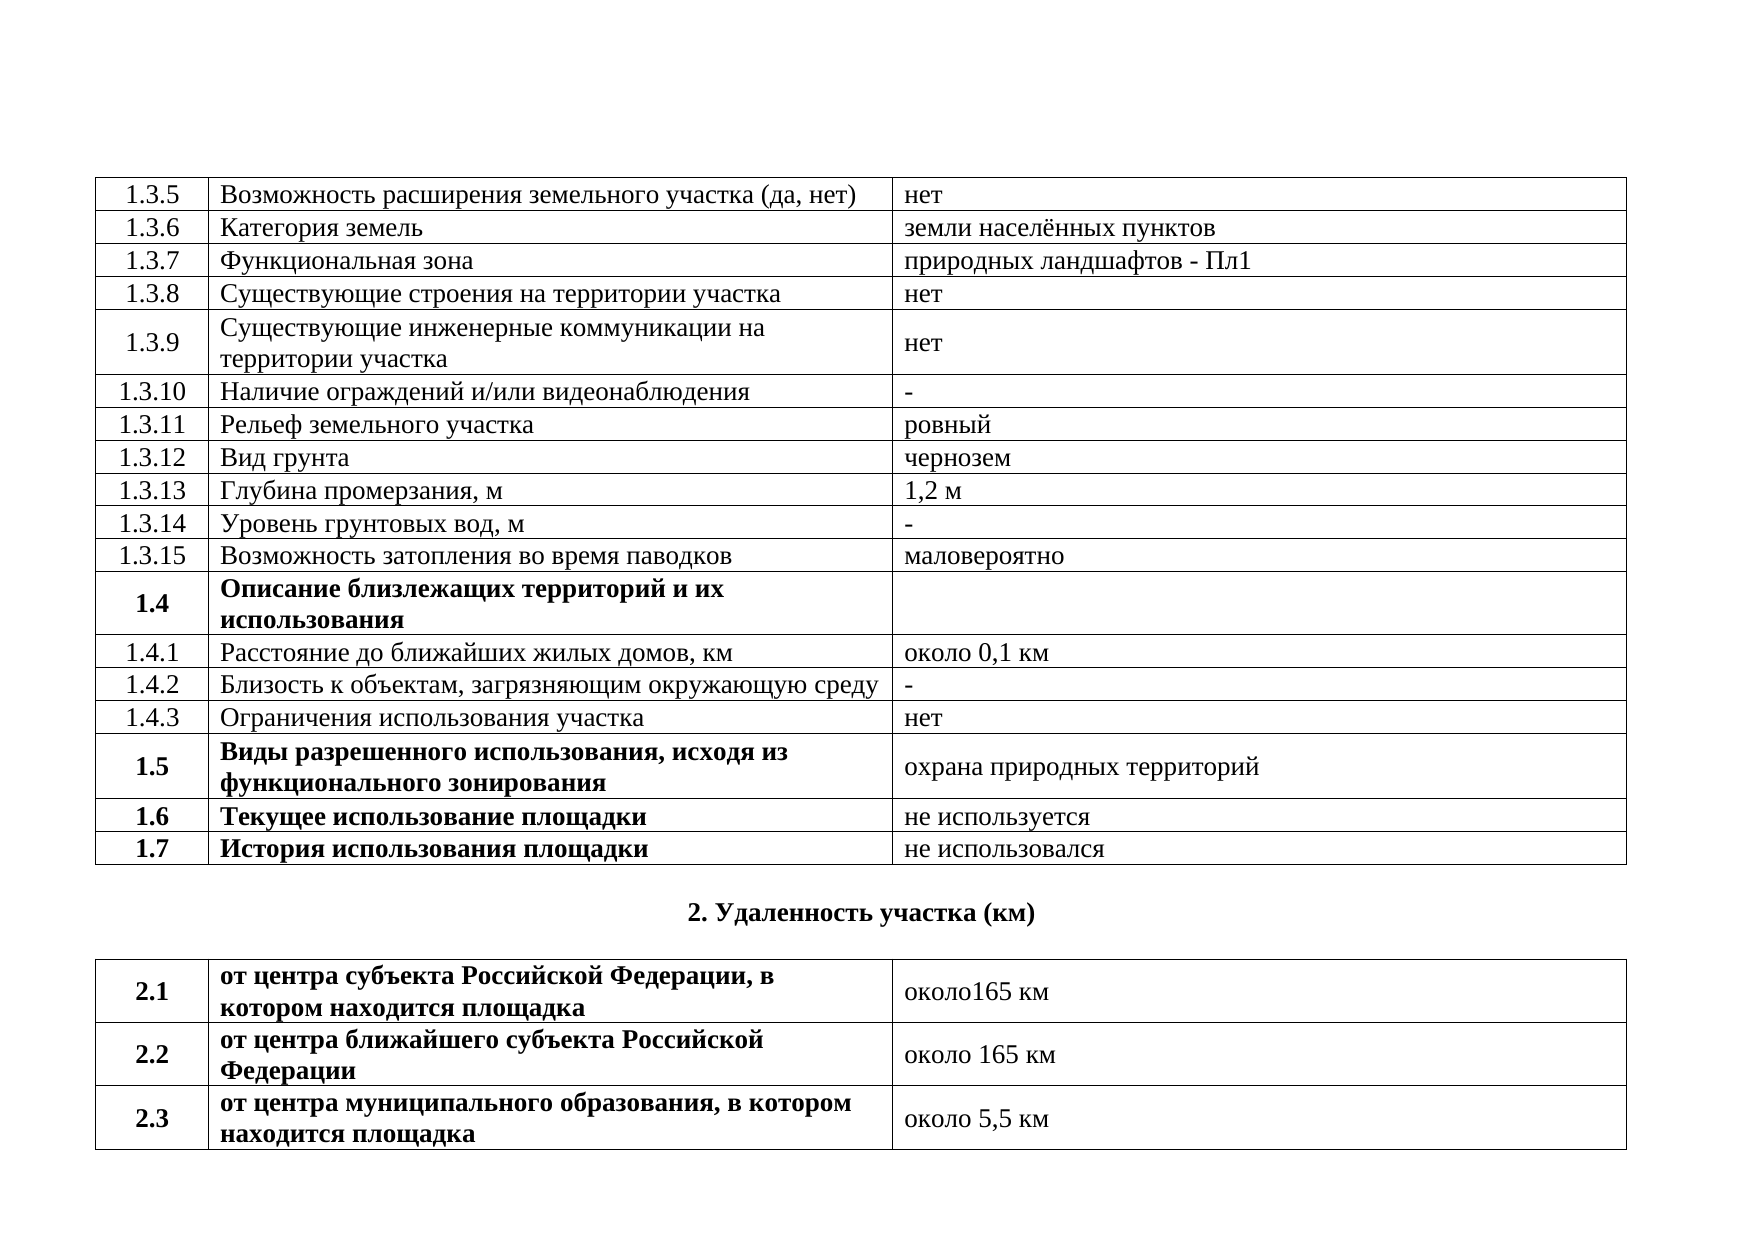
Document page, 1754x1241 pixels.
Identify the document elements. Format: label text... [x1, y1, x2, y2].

table_cell 1.3.14 [96, 506, 208, 538]
table_cell Вид грунта [209, 441, 892, 472]
table_cell - [893, 506, 1626, 538]
table_cell около [893, 960, 1626, 1022]
table_cell Текущее использование площадки [209, 799, 892, 831]
table_cell 1.4.1 [96, 635, 208, 667]
table_cell Расстояние до ближайших жилых домов, км [209, 635, 892, 667]
table_cell 1.3.15 [96, 539, 208, 571]
table_cell [893, 572, 1626, 634]
table_cell Глубина промерзания, м [209, 474, 892, 505]
table_cell 1.3.13 [96, 474, 208, 505]
table_cell охрана природных территорий [893, 734, 1626, 798]
table_cell 1.6 [96, 799, 208, 831]
table_cell 2. Удаленность участка (км) [96, 865, 1627, 958]
table_cell 1.4.2 [96, 668, 208, 700]
table_cell нет [893, 277, 1626, 308]
table_cell земли населённых пунктов [893, 211, 1626, 243]
table_cell 2.1 [96, 960, 208, 1022]
table_cell от центра субъекта Российской Федерации, в котором находится площадка [209, 960, 892, 1022]
table_cell от центра муниципального образования, в котором находится площадка [209, 1086, 892, 1148]
table_cell Наличие ограждений и/или видеонаблюдения [209, 375, 892, 407]
table_cell нет [893, 701, 1626, 733]
table_cell ровный [893, 408, 1626, 440]
table_cell природных ландшафтов - Пл1 [893, 244, 1626, 276]
table_cell не использовался [893, 832, 1626, 864]
table_cell Существующие инженерные коммуникации на территории участка [209, 310, 892, 374]
table_cell - [893, 668, 1626, 700]
table_cell 1.3.9 [96, 310, 208, 374]
table_cell Функциональная зона [209, 244, 892, 276]
table_cell - [893, 375, 1626, 407]
table_cell Ограничения использования участка [209, 701, 892, 733]
table_cell 1.3.12 [96, 441, 208, 472]
table_cell 2.3 [96, 1086, 208, 1148]
table_cell Рельеф земельного участка [209, 408, 892, 440]
table_cell Уровень грунтовых вод, м [209, 506, 892, 538]
table_cell Описание близлежащих территорий и их использования [209, 572, 892, 634]
table_cell Близость к объектам, загрязняющим окружающую среду [209, 668, 892, 700]
table_cell 1.5 [96, 734, 208, 798]
table_cell 1.3.7 [96, 244, 208, 276]
table_cell Возможность затопления во время паводков [209, 539, 892, 571]
table_cell Возможность расширения земельного участка (да, нет) [209, 178, 892, 210]
table_cell около 0,1 км [893, 635, 1626, 667]
table_cell 1.3.10 [96, 375, 208, 407]
table_cell 1.3.11 [96, 408, 208, 440]
table_cell История использования площадки [209, 832, 892, 864]
table_cell чернозем [893, 441, 1626, 472]
table_cell нет [893, 178, 1626, 210]
table_cell около [893, 1023, 1626, 1085]
table_cell 1.4 [96, 572, 208, 634]
table_cell 1.7 [96, 832, 208, 864]
table_cell 1,2 м [893, 474, 1626, 505]
table_cell не используется [893, 799, 1626, 831]
table_cell 1.4.3 [96, 701, 208, 733]
table_cell Виды разрешенного использования, исходя из функционального зонирования [209, 734, 892, 798]
table_cell нет [893, 310, 1626, 374]
table_cell 1.3.8 [96, 277, 208, 308]
table_cell Существующие строения на территории участка [209, 277, 892, 308]
table_cell от центра ближайшего субъекта Российской Федерации [209, 1023, 892, 1085]
table_cell 1.3.5 [96, 178, 208, 210]
table_cell около 5,5 км [893, 1086, 1626, 1148]
table_cell 1.3.6 [96, 211, 208, 243]
table_cell маловероятно [893, 539, 1626, 571]
table_cell 2.2 [96, 1023, 208, 1085]
table_cell Категория земель [209, 211, 892, 243]
